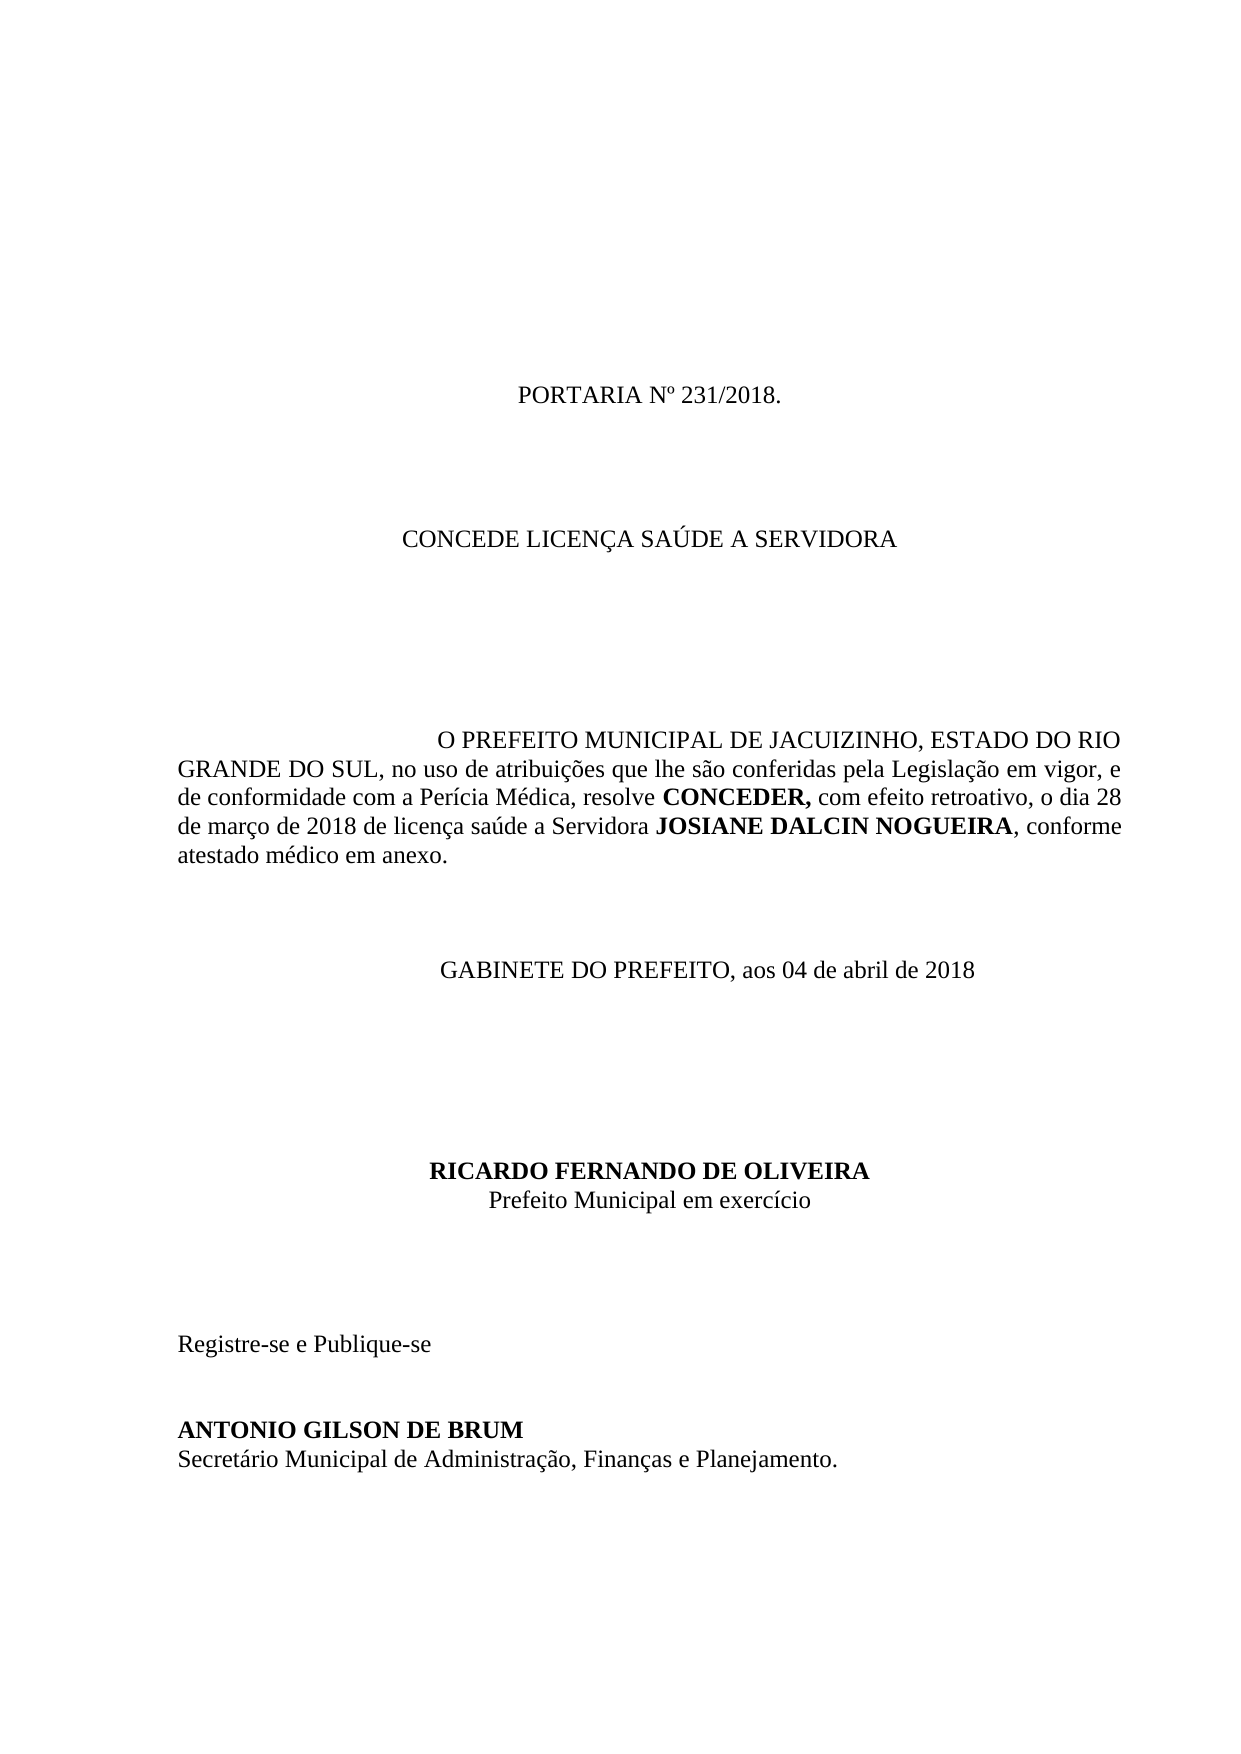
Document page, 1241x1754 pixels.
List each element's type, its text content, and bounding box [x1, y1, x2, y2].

text Prefeito Municipal em exercício [177, 1185, 1122, 1214]
text CONCEDE LICENÇA SAÚDE A SERVIDORA [177, 524, 1122, 552]
text ANTONIO GILSON DE BRUM [177, 1415, 1122, 1444]
text RICARDO FERNANDO DE OLIVEIRA [177, 1156, 1122, 1185]
text GABINETE DO PREFEITO, aos 04 de abril de 2018 [177, 955, 1122, 984]
text O PREFEITO MUNICIPAL DE JACUIZINHO, ESTADO DO RIO GRANDE DO SUL, no uso de atribuições que lhe são conferidas pela Legislação em vigor, e de conformidade com a Perícia Médica, resolve CONCEDER, com efeito retroativo, o dia 28 de março de 2018 de licença saúde a Servidora JOSIANE DALCIN NOGUEIRA, conforme atestado médico em anexo. [177, 725, 1122, 869]
text Registre-se e Publique-se [177, 1329, 1122, 1357]
text PORTARIA Nº 231/2018. [177, 380, 1122, 409]
text Secretário Municipal de Administração, Finanças e Planejamento. [177, 1444, 1122, 1472]
